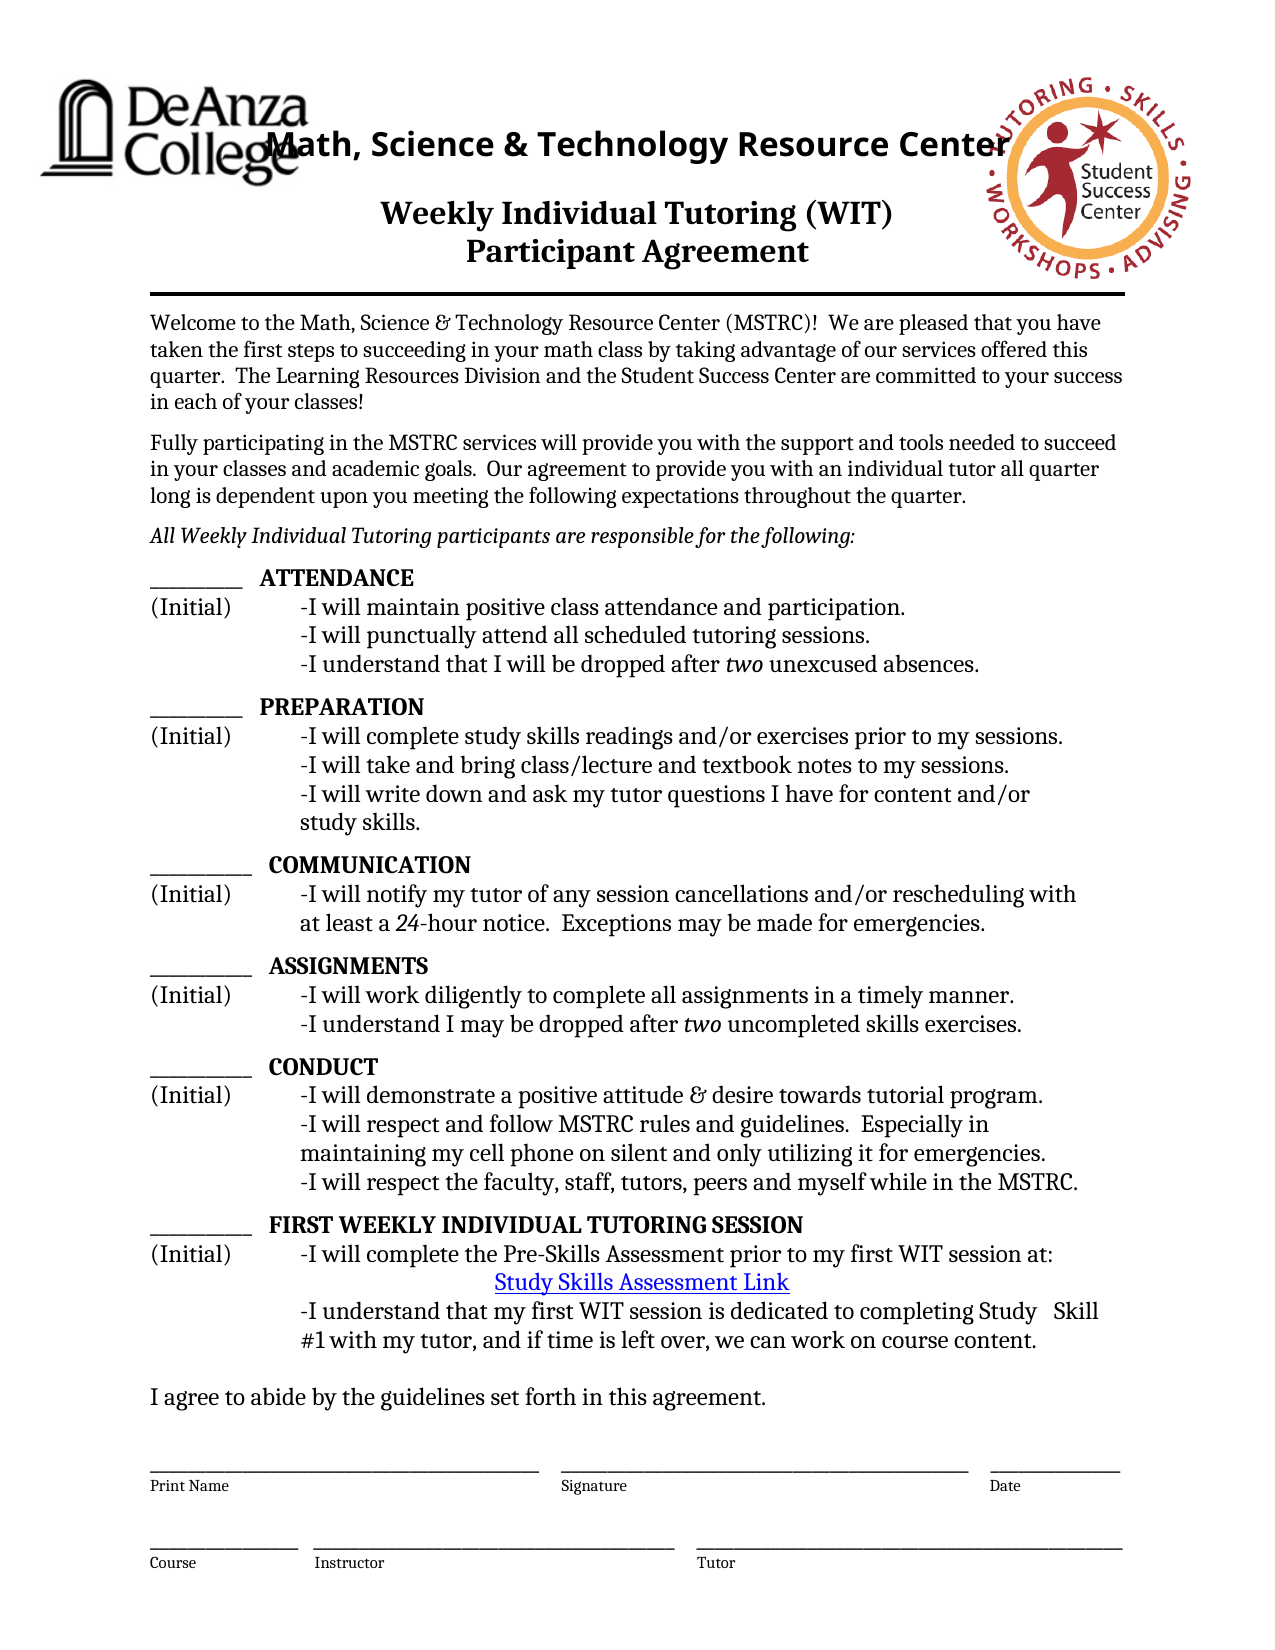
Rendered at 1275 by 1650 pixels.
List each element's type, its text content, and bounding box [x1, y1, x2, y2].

text Weekly Individual Tutoring (WIT) [150, 194, 1125, 233]
text Fully participating in the MSTRC services will provide you with the support and tools needed to succeed in your classes and academic goals. Our agreement to provide you with an individual tutor all quarter long is dependent upon you meeting the following expectations throughout the quarter. [150, 430, 1125, 509]
text __________________________________________ ____________________________________________ ______________ [150, 1448, 1125, 1477]
text (Initial) -I will complete the Pre-Skills Assessment prior to my first WIT session at: [150, 1239, 1125, 1268]
text (Initial) -I will maintain positive class attendance and participation. [150, 593, 1125, 621]
text ___________ COMMUNICATION [150, 851, 1125, 880]
text Course Instructor Tutor [150, 1553, 1125, 1573]
text ___________ CONDUCT [150, 1053, 1125, 1081]
text ___________ ASSIGNMENTS [150, 952, 1125, 981]
text I agree to abide by the guidelines set forth in this agreement. [150, 1383, 1125, 1412]
text -I understand I may be dropped after two uncompleted skills exercises. [150, 1009, 1125, 1038]
text (Initial) -I will notify my tutor of any session cancellations and/or rescheduling with [150, 880, 1125, 909]
text __________ PREPARATION [150, 693, 1125, 722]
picture [975, 75, 1200, 282]
text __________ ATTENDANCE [150, 564, 1125, 593]
text -I understand that my first WIT session is dedicated to completing Study Skill #1 with my tutor, and if time is left over, we can work on course content. [300, 1297, 1125, 1354]
text -I will respect and follow MSTRC rules and guidelines. Especially in [300, 1110, 1125, 1139]
text ___________ FIRST WEEKLY INDIVIDUAL TUTORING SESSION [150, 1211, 1125, 1239]
picture [37, 75, 313, 188]
text Participant Agreement [150, 233, 1125, 271]
text Study Skills Assessment Link [150, 1268, 1134, 1297]
text Welcome to the Math, Science & Technology Resource Center (MSTRC)! We are pleased that you have taken the first steps to succeeding in your math class by taking advantage of our services offered this quarter. The Learning Resources Division and the Student Success Center are committed to your success in each of your classes! [150, 310, 1125, 415]
text Math, Science & Technology Resource Center [150, 120, 1125, 166]
text maintaining my cell phone on silent and only utilizing it for emergencies. [300, 1139, 1125, 1168]
text (Initial) -I will demonstrate a positive attitude & desire towards tutorial program. [150, 1081, 1125, 1110]
text All Weekly Individual Tutoring participants are responsible for the following: [150, 523, 1125, 549]
text study skills. [225, 808, 1125, 837]
text -I understand that I will be dropped after two unexcused absences. [225, 650, 1125, 679]
text (Initial) -I will work diligently to complete all assignments in a timely manner. [150, 981, 1125, 1009]
text at least a 24-hour notice. Exceptions may be made for emergencies. [150, 909, 1125, 938]
text -I will punctually attend all scheduled tutoring sessions. [225, 621, 1125, 650]
text -I will take and bring class/lecture and textbook notes to my sessions. [225, 751, 1125, 779]
text ________________ _______________________________________ ______________________________________________ [150, 1525, 1125, 1553]
text (Initial) -I will complete study skills readings and/or exercises prior to my sessions. [150, 722, 1125, 751]
text -I will write down and ask my tutor questions I have for content and/or [225, 779, 1125, 808]
text -I will respect the faculty, staff, tutors, peers and myself while in the MSTRC. [150, 1168, 1125, 1196]
text Print Name Signature Date [150, 1477, 1125, 1496]
